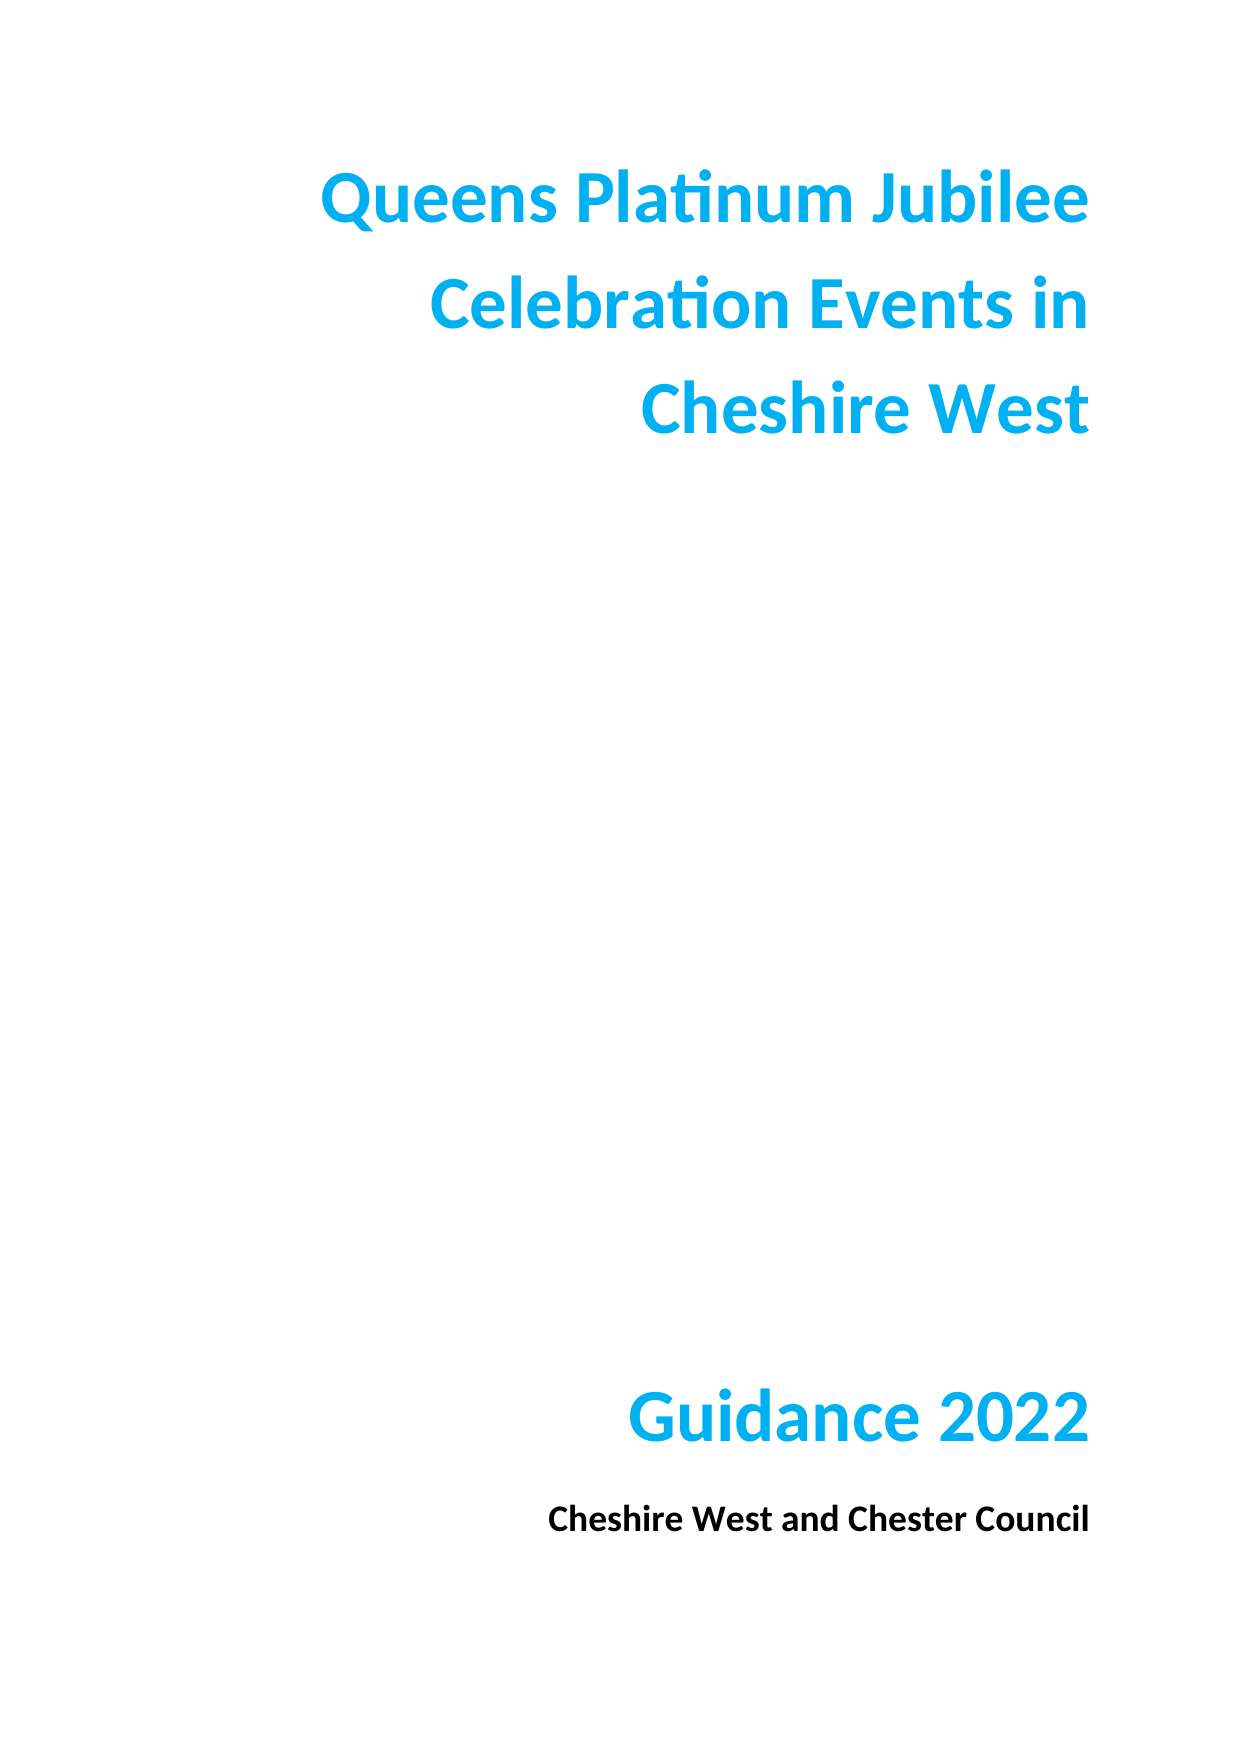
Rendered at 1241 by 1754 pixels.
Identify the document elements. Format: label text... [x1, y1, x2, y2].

text Queens Platinum Jubilee Celebration Events in Cheshire West [150, 150, 1090, 452]
text Guidance 2022 [150, 1369, 1090, 1460]
text Cheshire West and Chester Council [150, 1495, 1090, 1541]
